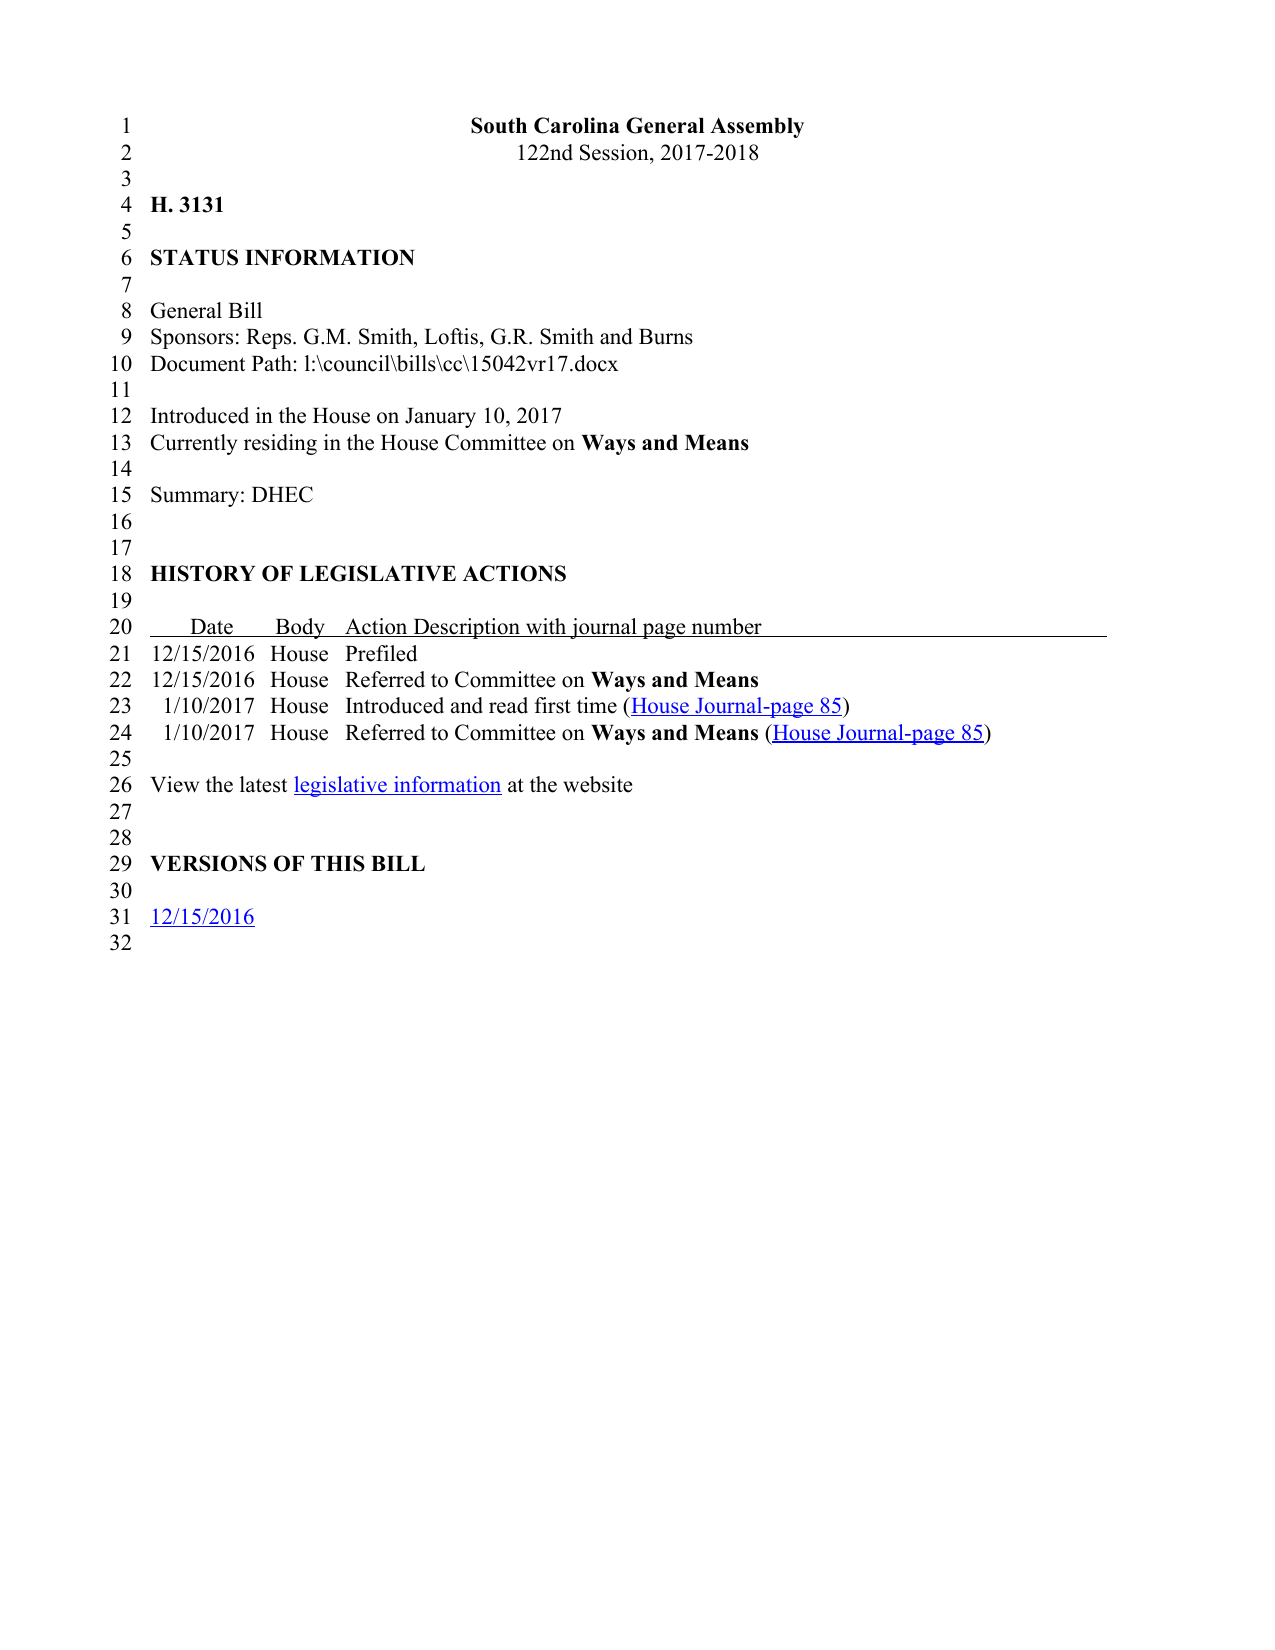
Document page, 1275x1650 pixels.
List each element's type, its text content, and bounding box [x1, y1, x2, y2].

text 1/10/2017 House Introduced and read first time (House Journal-page 85) [150, 692, 1125, 719]
text STATUS INFORMATION [150, 244, 1125, 271]
text 12/15/2016 House Prefiled [150, 639, 1125, 666]
text Introduced in the House on January 10, 2017 [150, 402, 1125, 429]
text 12/15/2016 [150, 903, 1125, 929]
text HISTORY OF LEGISLATIVE ACTIONS [150, 561, 1125, 587]
text 1/10/2017 House Referred to Committee on Ways and Means (House Journal-page 85) [150, 719, 1125, 745]
text Document Path: l:\council\bills\cc\15042vr17.docx [150, 350, 1125, 376]
text 122nd Session, 2017-2018 [150, 139, 1125, 165]
text Date Body Action Description with journal page number [150, 613, 1125, 639]
text H. 3131 [150, 192, 1125, 218]
text General Bill [150, 297, 1125, 323]
text Summary: DHEC [150, 481, 1125, 508]
text 12/15/2016 House Referred to Committee on Ways and Means [150, 666, 1125, 692]
text View the latest legislative information at the website [150, 771, 1125, 798]
text Currently residing in the House Committee on Ways and Means [150, 429, 1125, 455]
text Sponsors: Reps. G.M. Smith, Loftis, G.R. Smith and Burns [150, 323, 1125, 350]
text VERSIONS OF THIS BILL [150, 850, 1125, 877]
text South Carolina General Assembly [150, 112, 1125, 139]
